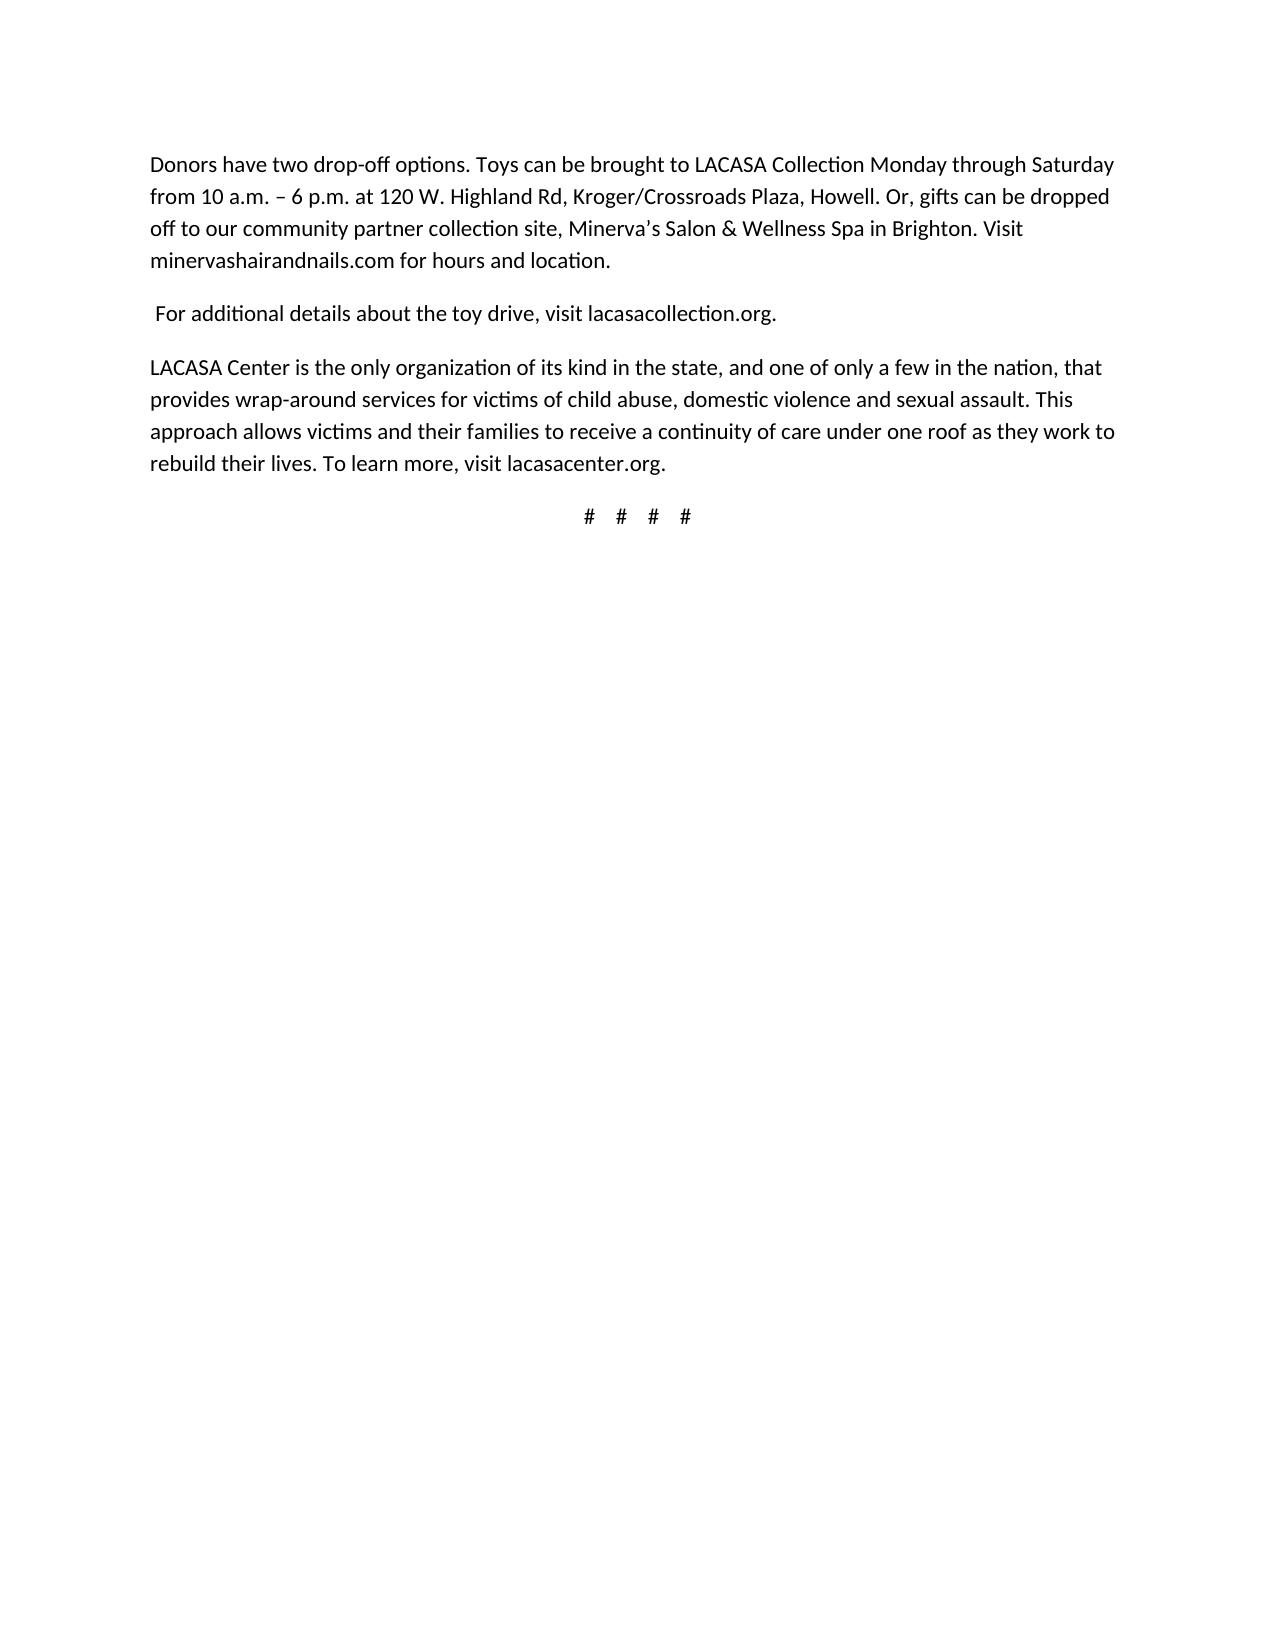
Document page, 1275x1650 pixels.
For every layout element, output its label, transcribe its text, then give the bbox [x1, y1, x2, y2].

text LACASA Center is the only organization of its kind in the state, and one of only a few in the nation, that provides wrap-around services for victims of child abuse, domestic violence and sexual assault. This approach allows victims and their families to receive a continuity of care under one roof as they work to rebuild their lives. To learn more, visit lacasacenter.org. [150, 353, 1125, 477]
text Donors have two drop-off options. Toys can be brought to LACASA Collection Monday through Saturday from 10 a.m. – 6 p.m. at 120 W. Highland Rd, Kroger/Crossroads Plaza, Howell. Or, gifts can be dropped off to our community partner collection site, Minerva’s Salon & Wellness Spa in Brighton. Visit minervashairandnails.com for hours and location. [150, 150, 1125, 274]
text # # # # [150, 502, 1125, 530]
text For additional details about the toy drive, visit lacasacollection.org. [150, 299, 1125, 328]
